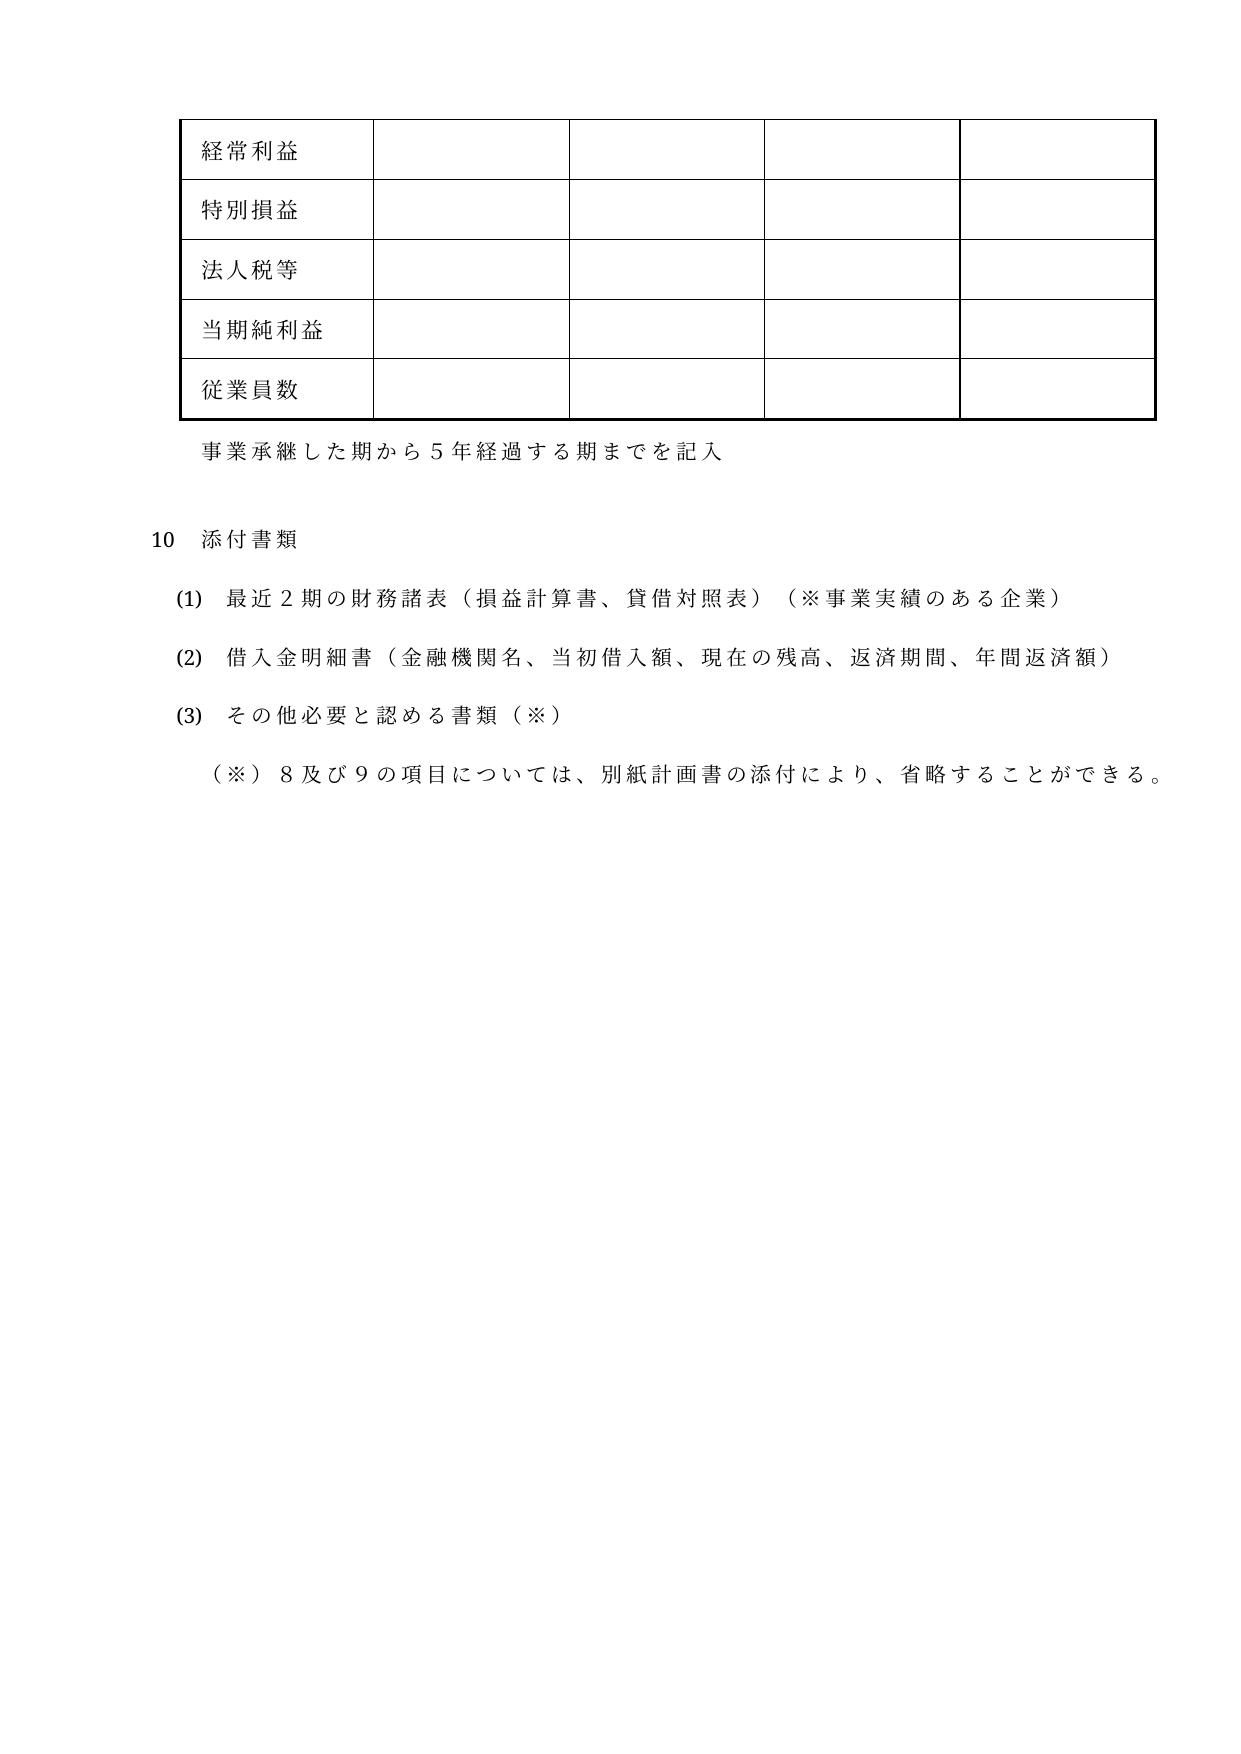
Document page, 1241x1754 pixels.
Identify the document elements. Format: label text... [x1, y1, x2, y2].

table_cell [570, 300, 764, 358]
table_cell [374, 240, 569, 298]
text (3) その他必要と認める書類（※） [151, 686, 1151, 744]
text （※）８及び９の項目については、別紙計画書の添付により、省略することができる。 [151, 744, 1151, 862]
table_cell [570, 240, 764, 298]
table_cell 当期純利益 [182, 300, 373, 358]
text (1) 最近２期の財務諸表（損益計算書、貸借対照表）（※事業実績のある企業） [151, 568, 1151, 627]
text 事業承継した期から５年経過する期までを記入 [151, 421, 1151, 480]
table_cell [374, 300, 569, 358]
table_cell [765, 180, 959, 239]
table_cell [374, 120, 569, 179]
table_cell [961, 240, 1154, 298]
table_cell [374, 359, 569, 418]
table_cell [765, 240, 959, 298]
text 10 添付書類 [151, 509, 1151, 568]
table_cell [570, 180, 764, 239]
table_cell 法人税等 [182, 240, 373, 298]
table_cell [570, 120, 764, 179]
table_cell 経常利益 [182, 120, 373, 179]
table_cell [961, 300, 1154, 358]
table_cell [570, 359, 764, 418]
table_cell 特別損益 [182, 180, 373, 239]
table_cell [961, 359, 1154, 418]
table_cell [765, 359, 959, 418]
table_cell [374, 180, 569, 239]
table_cell [765, 120, 959, 179]
table_cell [961, 120, 1154, 179]
table_cell [765, 300, 959, 358]
table_cell 従業員数 [182, 359, 373, 418]
table_cell [961, 180, 1154, 239]
text (2) 借入金明細書（金融機関名、当初借入額、現在の残高、返済期間、年間返済額） [151, 627, 1151, 686]
